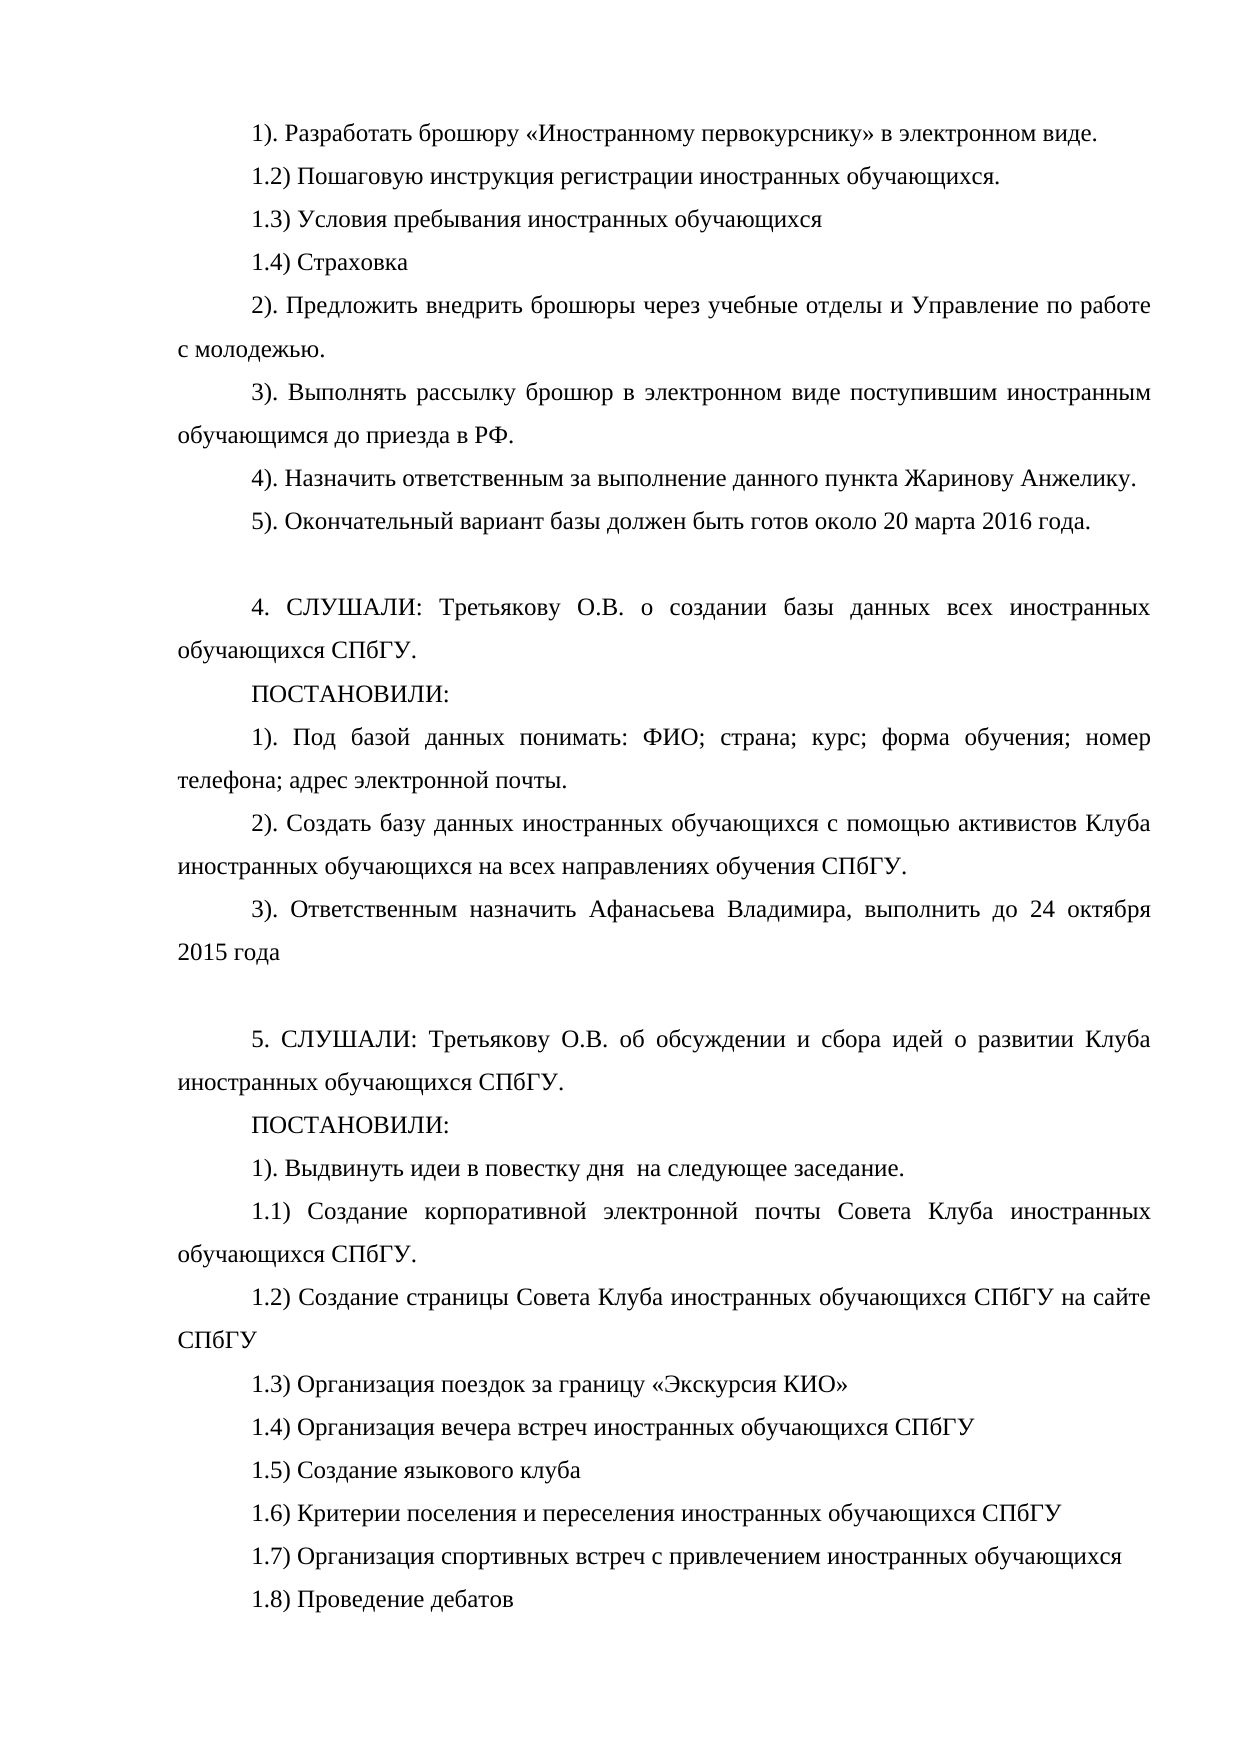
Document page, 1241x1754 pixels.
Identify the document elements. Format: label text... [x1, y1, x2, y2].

text 1.5) Создание языкового клуба [177, 1455, 1152, 1484]
text 3). Ответственным назначить Афанасьева Владимира, выполнить до 24 октября 2015 года [177, 894, 1152, 966]
text 4). Назначить ответственным за выполнение данного пункта Жаринову Анжелику. [177, 463, 1152, 492]
text 1.4) Организация вечера встреч иностранных обучающихся СПбГУ [177, 1412, 1152, 1441]
text 1.7) Организация спортивных встреч с привлечением иностранных обучающихся [177, 1541, 1152, 1570]
text 1.1) Создание корпоративной электронной почты Совета Клуба иностранных обучающихся СПбГУ. [177, 1196, 1152, 1268]
text 5). Окончательный вариант базы должен быть готов около 20 марта 2016 года. [177, 506, 1152, 535]
text 1). Под базой данных понимать: ФИО; страна; курс; форма обучения; номер телефона; адрес электронной почты. [177, 722, 1152, 794]
text 1.3) Условия пребывания иностранных обучающихся [177, 204, 1152, 233]
text 3). Выполнять рассылку брошюр в электронном виде поступившим иностранным обучающимся до приезда в РФ. [177, 377, 1152, 449]
text 1.2) Создание страницы Совета Клуба иностранных обучающихся СПбГУ на сайте СПбГУ [177, 1282, 1152, 1354]
text 1.2) Пошаговую инструкция регистрации иностранных обучающихся. [177, 161, 1152, 190]
text 1.8) Проведение дебатов [177, 1584, 1152, 1613]
text 2). Создать базу данных иностранных обучающихся с помощью активистов Клуба иностранных обучающихся на всех направлениях обучения СПбГУ. [177, 808, 1152, 880]
text 1.6) Критерии поселения и переселения иностранных обучающихся СПбГУ [177, 1498, 1152, 1527]
text 1). Выдвинуть идеи в повестку дня на следующее заседание. [177, 1153, 1152, 1182]
text ПОСТАНОВИЛИ: [177, 1110, 1152, 1139]
text 2). Предложить внедрить брошюры через учебные отделы и Управление по работе с молодежью. [177, 291, 1152, 362]
text 1). Разработать брошюру «Иностранному первокурснику» в электронном виде. [177, 118, 1152, 147]
text 5. СЛУШАЛИ: Третьякову О.В. об обсуждении и сбора идей о развитии Клуба иностранных обучающихся СПбГУ. [177, 1024, 1152, 1096]
text ПОСТАНОВИЛИ: [177, 679, 1152, 707]
text 4. СЛУШАЛИ: Третьякову О.В. о создании базы данных всех иностранных обучающихся СПбГУ. [177, 592, 1152, 664]
text 1.4) Страховка [177, 247, 1152, 276]
text 1.3) Организация поездок за границу «Экскурсия КИО» [177, 1369, 1152, 1397]
